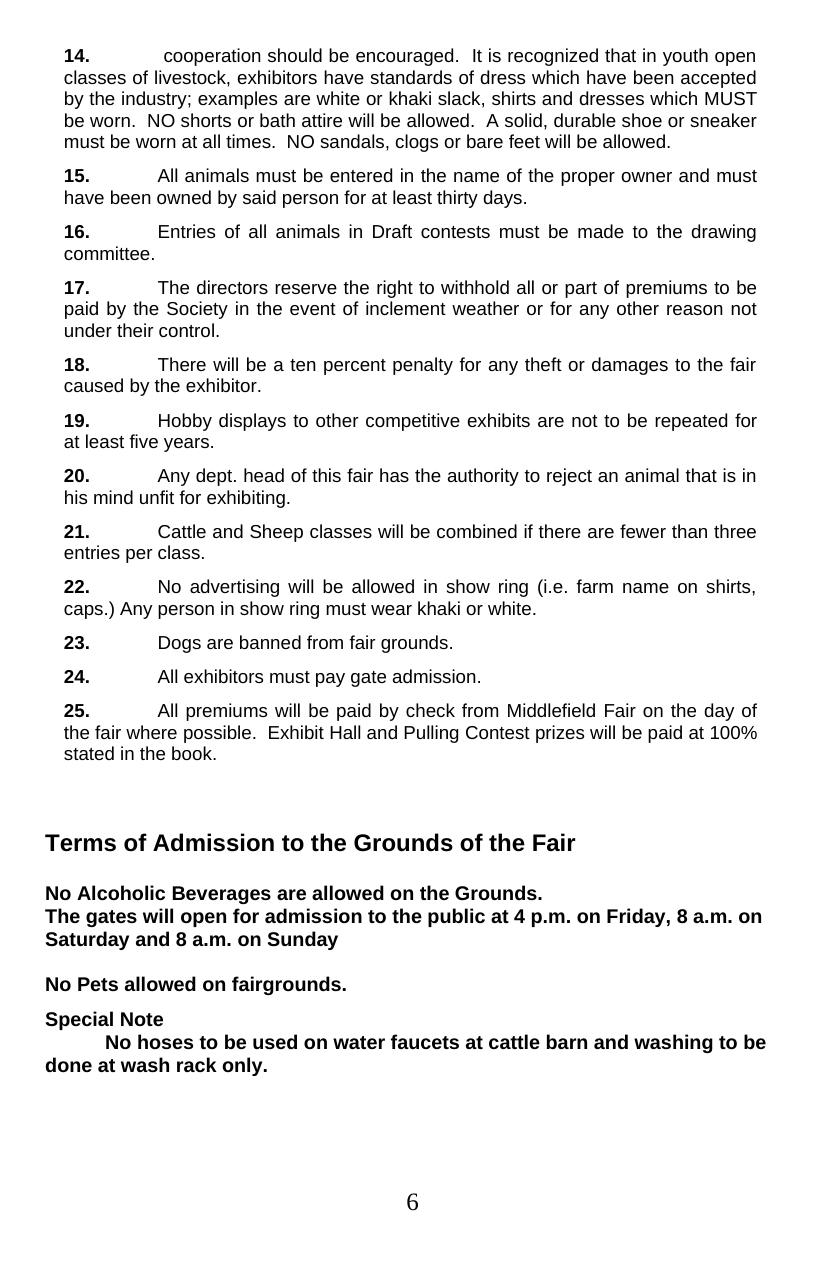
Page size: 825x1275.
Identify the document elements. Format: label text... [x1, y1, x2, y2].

list All exhibitors must pay gate admission. [64, 666, 757, 687]
list Hobby displays to other competitive exhibits are not to be repeated for at least five years. [64, 409, 757, 452]
text Special Note [45, 1008, 780, 1031]
list There will be a ten percent penalty for any theft or damages to the fair caused by the exhibitor. [64, 354, 757, 397]
list Cattle and Sheep classes will be combined if there are fewer than three entries per class. [64, 521, 757, 564]
list Dogs are banned from fair grounds. [64, 632, 757, 653]
text No Alcoholic Beverages are allowed on the Grounds. [45, 882, 780, 905]
list Any dept. head of this fair has the authority to reject an animal that is in his mind unfit for exhibiting. [64, 465, 757, 508]
text Terms of Admission to the Grounds of the Fair [45, 829, 780, 857]
text The gates will open for admission to the public at 4 p.m. on Friday, 8 a.m. on Saturday and 8 a.m. on Sunday [45, 905, 780, 950]
text No hoses to be used on water faucets at cattle barn and washing to be done at wash rack only. [45, 1031, 780, 1076]
list No advertising will be allowed in show ring (i.e. farm name on shirts, caps.) Any person in show ring must wear khaki or white. [64, 576, 757, 619]
list Entries of all animals in Draft contests must be made to the drawing committee. [64, 221, 757, 264]
list All premiums will be paid by check from Middlefield Fair on the day of the fair where possible. Exhibit Hall and Pulling Contest prizes will be paid at 100% stated in the book. [64, 700, 757, 765]
list All animals must be entered in the name of the proper owner and must have been owned by said person for at least thirty days. [64, 165, 757, 208]
text No Pets allowed on fairgrounds. [45, 973, 780, 996]
list The directors reserve the right to withhold all or part of premiums to be paid by the Society in the event of inclement weather or for any other reason not under their control. [64, 277, 757, 341]
list cooperation should be encouraged. It is recognized that in youth open classes of livestock, exhibitors have standards of dress which have been accepted by the industry; examples are white or khaki slack, shirts and dresses which MUST be worn. NO shorts or bath attire will be allowed. A solid, durable shoe or sneaker must be worn at all times. NO sandals, clogs or bare feet will be allowed. [64, 45, 757, 153]
